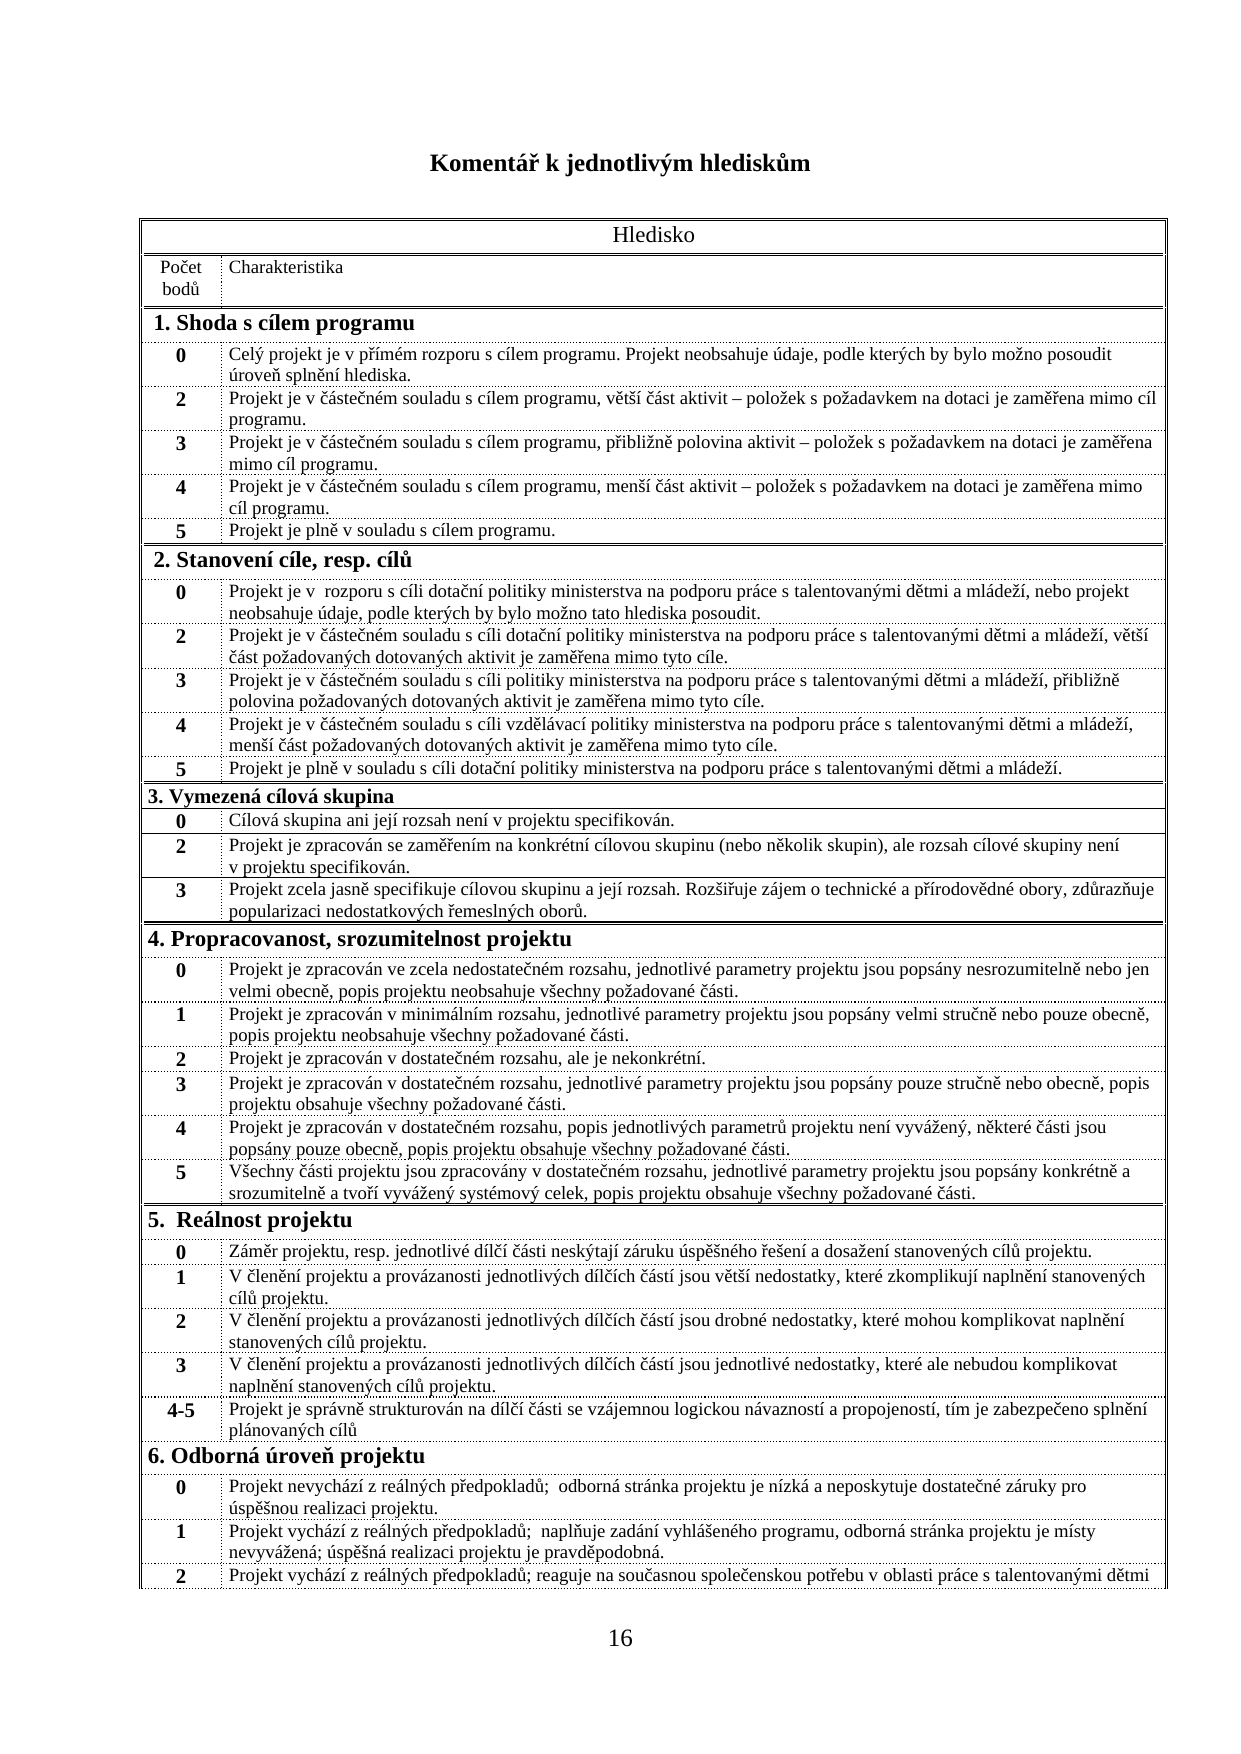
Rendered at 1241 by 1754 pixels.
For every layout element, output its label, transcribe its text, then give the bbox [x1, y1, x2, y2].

table_cell Projekt je zpracován v dostatečném rozsahu, ale je nekonkrétní. [221, 1046, 1165, 1071]
table_cell Projekt zcela jasně specifikuje cílovou skupinu a její rozsah. Rozšiřuje zájem o technické a přírodovědné obory, zdůrazňuje popularizaci nedostatkových řemeslných oborů. [221, 878, 1165, 921]
table_cell Celý projekt je v přímém rozporu s cílem programu. Projekt neobsahuje údaje, podle kterých by bylo možno posoudit úroveň splnění hlediska. [221, 342, 1165, 386]
table_cell 1. Shoda s cílem programu [142, 306, 1165, 342]
table_cell Všechny části projektu jsou zpracovány v dostatečném rozsahu, jednotlivé parametry projektu jsou popsány konkrétně a srozumitelně a tvoří vyvážený systémový celek, popis projektu obsahuje všechny požadované části. [221, 1159, 1165, 1203]
table_cell Projekt je plně v souladu s cíli dotační politiky ministerstva na podporu práce s talentovanými dětmi a mládeží. [221, 756, 1165, 781]
table_cell V členění projektu a provázanosti jednotlivých dílčích částí jsou drobné nedostatky, které mohou komplikovat naplnění stanovených cílů projektu. [221, 1308, 1165, 1352]
table_cell 3 [142, 878, 221, 921]
table_header Hledisko [142, 221, 1165, 253]
table_cell 2 [142, 1308, 221, 1352]
table_cell 0 [142, 809, 221, 833]
table_cell 1 [142, 1519, 221, 1563]
table_cell 4. Propracovanost, srozumitelnost projektu [142, 921, 1165, 957]
table_cell 5 [142, 1159, 221, 1203]
table_cell 4 [142, 712, 221, 756]
table_cell 2 [142, 386, 221, 430]
table_cell 2 [142, 623, 221, 667]
table_cell 3 [142, 1352, 221, 1396]
table_cell Záměr projektu, resp. jednotlivé dílčí části neskýtají záruku úspěšného řešení a dosažení stanovených cílů projektu. [221, 1239, 1165, 1264]
table_cell 3 [142, 1071, 221, 1115]
table_cell Cílová skupina ani její rozsah není v projektu specifikován. [221, 809, 1165, 833]
table_cell Projekt je zpracován v dostatečném rozsahu, popis jednotlivých parametrů projektu není vyvážený, některé části jsou popsány pouze obecně, popis projektu obsahuje všechny požadované části. [221, 1115, 1165, 1159]
table_cell 5 [142, 518, 221, 543]
table_cell V členění projektu a provázanosti jednotlivých dílčích částí jsou jednotlivé nedostatky, které ale nebudou komplikovat naplnění stanovených cílů projektu. [221, 1352, 1165, 1396]
table_cell 0 [142, 957, 221, 1001]
table_cell 4 [142, 1115, 221, 1159]
table_cell Projekt je v částečném souladu s cíli politiky ministerstva na podporu práce s talentovanými dětmi a mládeží, přibližně polovina požadovaných dotovaných aktivit je zaměřena mimo tyto cíle. [221, 668, 1165, 712]
table_cell 0 [142, 1239, 221, 1264]
table_cell 0 [142, 342, 221, 386]
text Komentář k jednotlivým hlediskům [148, 148, 1093, 176]
table_cell Projekt je v rozporu s cíli dotační politiky ministerstva na podporu práce s talentovanými dětmi a mládeží, nebo projekt neobsahuje údaje, podle kterých by bylo možno tato hlediska posoudit. [221, 579, 1165, 623]
table_cell 5. Reálnost projektu [140, 1203, 1167, 1239]
table_cell Projekt je v částečném souladu s cíli vzdělávací politiky ministerstva na podporu práce s talentovanými dětmi a mládeží, menší část požadovaných dotovaných aktivit je zaměřena mimo tyto cíle. [221, 712, 1165, 756]
table_cell Projekt je zpracován v dostatečném rozsahu, jednotlivé parametry projektu jsou popsány pouze stručně nebo obecně, popis projektu obsahuje všechny požadované části. [221, 1071, 1165, 1115]
table_cell Projekt nevychází z reálných předpokladů; odborná stránka projektu je nízká a neposkytuje dostatečné záruky pro úspěšnou realizaci projektu. [221, 1474, 1165, 1518]
table_cell 4-5 [142, 1396, 221, 1441]
table_cell 2 [142, 1563, 221, 1588]
table_cell Projekt je v částečném souladu s cílem programu, větší část aktivit – položek s požadavkem na dotaci je zaměřena mimo cíl programu. [221, 386, 1165, 430]
table_cell Charakteristika [221, 253, 1167, 306]
table_cell Projekt je zpracován v minimálním rozsahu, jednotlivé parametry projektu jsou popsány velmi stručně nebo pouze obecně, popis projektu neobsahuje všechny požadované části. [221, 1001, 1165, 1046]
table_cell 3 [142, 430, 221, 474]
table_cell V členění projektu a provázanosti jednotlivých dílčích částí jsou větší nedostatky, které zkomplikují naplnění stanovených cílů projektu. [221, 1264, 1165, 1308]
table_cell Projekt vychází z reálných předpokladů; naplňuje zadání vyhlášeného programu, odborná stránka projektu je místy nevyvážená; úspěšná realizaci projektu je pravděpodobná. [221, 1519, 1165, 1563]
table_cell Projekt je v částečném souladu s cílem programu, přibližně polovina aktivit – položek s požadavkem na dotaci je zaměřena mimo cíl programu. [221, 430, 1165, 474]
table_cell 5 [142, 756, 221, 781]
table_cell Projekt je správně strukturován na dílčí části se vzájemnou logickou návazností a propojeností, tím je zabezpečeno splnění plánovaných cílů [221, 1396, 1165, 1441]
table_cell 1 [142, 1264, 221, 1308]
table_cell 3. Vymezená cílová skupina [142, 781, 1165, 808]
table_cell 6. Odborná úroveň projektu [142, 1441, 1165, 1474]
table_cell Projekt je zpracován ve zcela nedostatečném rozsahu, jednotlivé parametry projektu jsou popsány nesrozumitelně nebo jen velmi obecně, popis projektu neobsahuje všechny požadované části. [221, 957, 1165, 1001]
table_cell 4 [142, 474, 221, 518]
table_cell 1 [142, 1001, 221, 1046]
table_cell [221, 1563, 1165, 1588]
table_cell 0 [142, 579, 221, 623]
table_cell 2 [142, 834, 221, 877]
table_cell Projekt je v částečném souladu s cíli dotační politiky ministerstva na podporu práce s talentovanými dětmi a mládeží, větší část požadovaných dotovaných aktivit je zaměřena mimo tyto cíle. [221, 623, 1165, 667]
table_cell 2 [142, 1046, 221, 1071]
table_cell Projekt je plně v souladu s cílem programu. [221, 518, 1165, 543]
table_cell Projekt je v částečném souladu s cílem programu, menší část aktivit – položek s požadavkem na dotaci je zaměřena mimo cíl programu. [221, 474, 1165, 518]
table_cell 0 [142, 1474, 221, 1518]
table_cell 3 [142, 668, 221, 712]
table_cell 2. Stanovení cíle, resp. cílů [140, 543, 1167, 579]
table_cell Projekt je zpracován se zaměřením na konkrétní cílovou skupinu (nebo několik skupin), ale rozsah cílové skupiny není v projektu specifikován. [221, 834, 1165, 877]
table_cell Počet bodů [140, 253, 221, 306]
